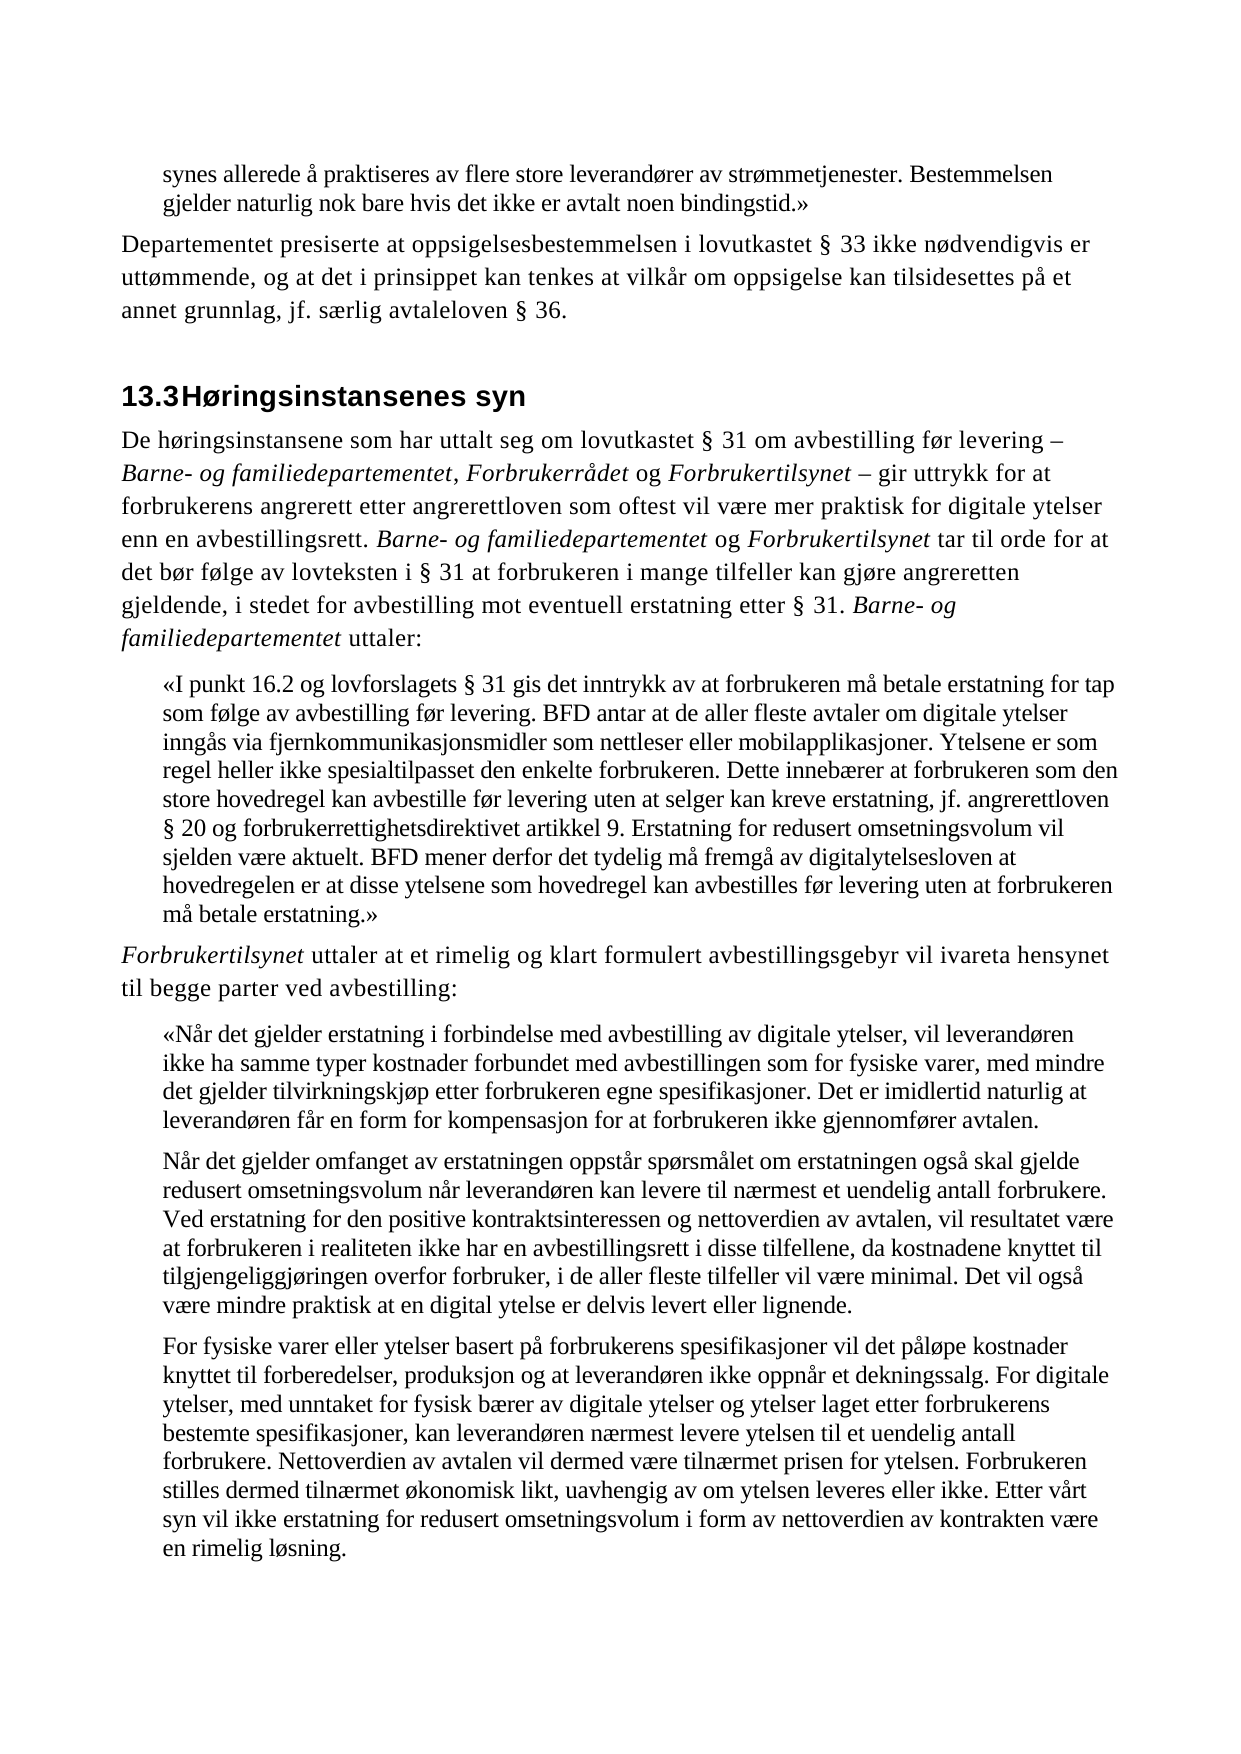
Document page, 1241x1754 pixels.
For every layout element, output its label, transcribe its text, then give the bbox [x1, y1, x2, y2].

text «I punkt 16.2 og lovforslagets § 31 gis det inntrykk av at forbrukeren må betale erstatning for tap som følge av avbestilling før levering. BFD antar at de aller fleste avtaler om digitale ytelser inngås via fjernkommunikasjonsmidler som nettleser eller mobilapplikasjoner. Ytelsene er som regel heller ikke spesialtilpasset den enkelte forbrukeren. Dette innebærer at forbrukeren som den store hovedregel kan avbestille før levering uten at selger kan kreve erstatning, jf. angrerettloven § 20 og forbrukerrettighetsdirektivet artikkel 9. Erstatning for redusert omsetningsvolum vil sjelden være aktuelt. BFD mener derfor det tydelig må fremgå av digitalytelsesloven at hovedregelen er at disse ytelsene som hovedregel kan avbestilles før levering uten at forbrukeren må betale erstatning.» [162, 669, 1119, 928]
text De høringsinstansene som har uttalt seg om lovutkastet § 31 om avbestilling før levering – Barne- og familiedepartementet, Forbrukerrådet og Forbrukertilsynet – gir uttrykk for at forbrukerens angrerett etter angrerettloven som oftest vil være mer praktisk for digitale ytelser enn en avbestillingsrett. Barne- og familiedepartementet og Forbrukertilsynet tar til orde for at det bør følge av lovteksten i § 31 at forbrukeren i mange tilfeller kan gjøre angreretten gjeldende, i stedet for avbestilling mot eventuell erstatning etter § 31. Barne- og familiedepartementet uttaler: [121, 425, 1119, 652]
text Når det gjelder omfanget av erstatningen oppstår spørsmålet om erstatningen også skal gjelde redusert omsetningsvolum når leverandøren kan levere til nærmest et uendelig antall forbrukere. Ved erstatning for den positive kontraktsinteressen og nettoverdien av avtalen, vil resultatet være at forbrukeren i realiteten ikke har en avbestillingsrett i disse tilfellene, da kostnadene knyttet til tilgjengeliggjøringen overfor forbruker, i de aller fleste tilfeller vil være minimal. Det vil også være mindre praktisk at en digital ytelse er delvis levert eller lignende. [162, 1146, 1119, 1319]
text For fysiske varer eller ytelser basert på forbrukerens spesifikasjoner vil det påløpe kostnader knyttet til forberedelser, produksjon og at leverandøren ikke oppnår et dekningssalg. For digitale ytelser, med unntaket for fysisk bærer av digitale ytelser og ytelser laget etter forbrukerens bestemte spesifikasjoner, kan leverandøren nærmest levere ytelsen til et uendelig antall forbrukere. Nettoverdien av avtalen vil dermed være tilnærmet prisen for ytelsen. Forbrukeren stilles dermed tilnærmet økonomisk likt, uavhengig av om ytelsen leveres eller ikke. Etter vårt syn vil ikke erstatning for redusert omsetningsvolum i form av nettoverdien av kontrakten være en rimelig løsning. [162, 1331, 1119, 1561]
text Departementet presiserte at oppsigelsesbestemmelsen i lovutkastet § 33 ikke nødvendigvis er uttømmende, og at det i prinsippet kan tenkes at vilkår om oppsigelse kan tilsidesettes på et annet grunnlag, jf. særlig avtaleloven § 36. [121, 229, 1119, 324]
subtitle Høringsinstansenes syn [121, 378, 1119, 412]
text «Når det gjelder erstatning i forbindelse med avbestilling av digitale ytelser, vil leverandøren ikke ha samme typer kostnader forbundet med avbestillingen som for fysiske varer, med mindre det gjelder tilvirkningskjøp etter forbrukeren egne spesifikasjoner. Det er imidlertid naturlig at leverandøren får en form for kompensasjon for at forbrukeren ikke gjennomfører avtalen. [162, 1019, 1119, 1134]
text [162, 159, 1119, 217]
text Forbrukertilsynet uttaler at et rimelig og klart formulert avbestillingsgebyr vil ivareta hensynet til begge parter ved avbestilling: [121, 940, 1119, 1002]
